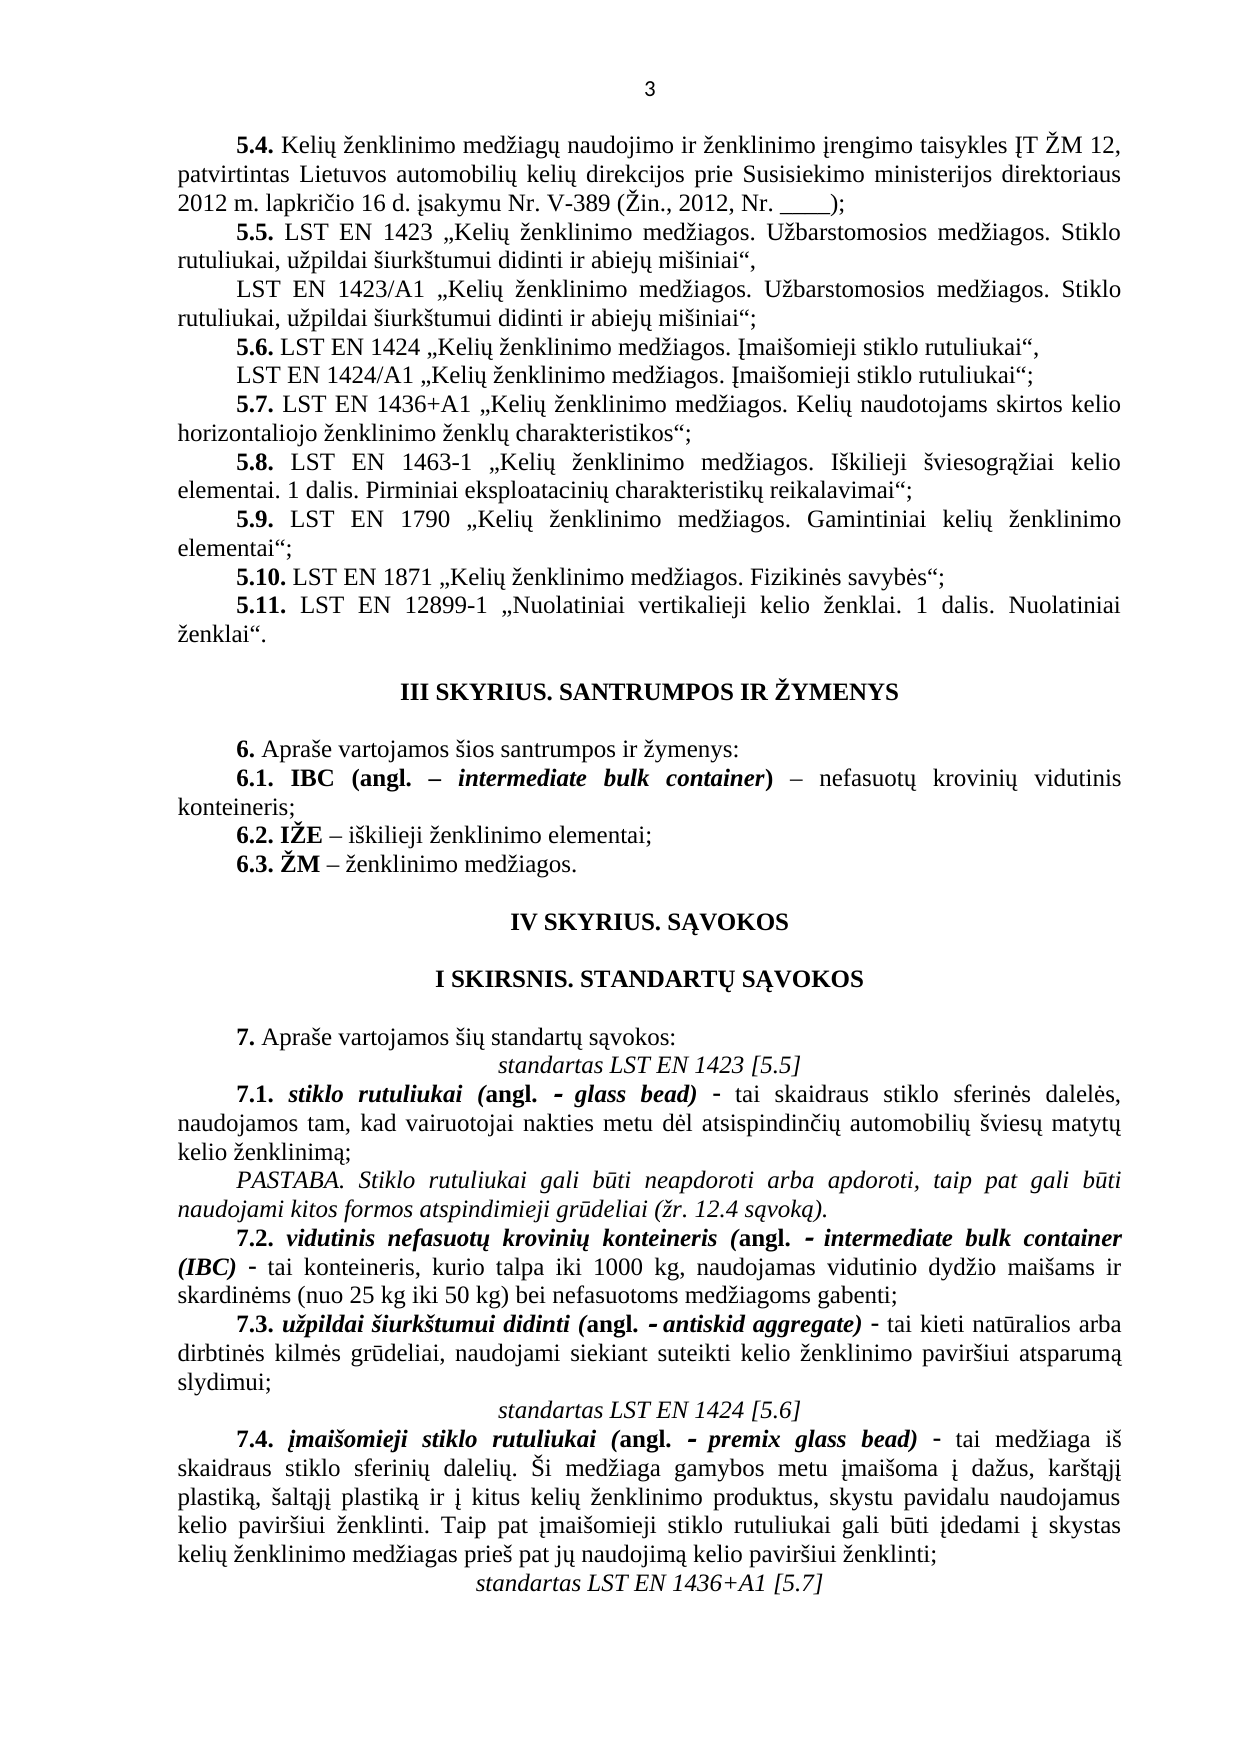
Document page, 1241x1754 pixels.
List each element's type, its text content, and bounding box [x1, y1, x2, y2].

text 5.11. LST EN 12899-1 „Nuolatiniai vertikalieji kelio ženklai. 1 dalis. Nuolatiniai ženklai“. [177, 591, 1122, 648]
text I SKIRSNIS. STANDARTŲ SĄVOKOS [177, 964, 1122, 993]
text 5.10. LST EN 1871 „Kelių ženklinimo medžiagos. Fizikinės savybės“; [177, 562, 1122, 591]
text 5.5. LST EN 1423 „Kelių ženklinimo medžiagos. Užbarstomosios medžiagos. Stiklo rutuliukai, užpildai šiurkštumui didinti ir abiejų mišiniai“, [177, 217, 1122, 274]
text 5.9. LST EN 1790 „Kelių ženklinimo medžiagos. Gamintiniai kelių ženklinimo elementai“; [177, 504, 1122, 562]
text 5.8. LST EN 1463-1 „Kelių ženklinimo medžiagos. Iškilieji šviesogrąžiai kelio elementai. 1 dalis. Pirminiai eksploatacinių charakteristikų reikalavimai“; [177, 447, 1122, 504]
text standartas LST EN 1423 [5.5] [177, 1051, 1122, 1079]
text III SKYRIUS. SANTRUMPOS IR ŽYMENYS [177, 677, 1122, 706]
text LST EN 1423/A1 „Kelių ženklinimo medžiagos. Užbarstomosios medžiagos. Stiklo rutuliukai, užpildai šiurkštumui didinti ir abiejų mišiniai“; [177, 274, 1122, 332]
text 5.7. LST EN 1436+A1 „Kelių ženklinimo medžiagos. Kelių naudotojams skirtos kelio horizontaliojo ženklinimo ženklų charakteristikos“; [177, 389, 1122, 447]
text 6.1. IBC (angl. – intermediate bulk container) – nefasuotų krovinių vidutinis konteineris; [177, 763, 1122, 821]
text PASTABA. Stiklo rutuliukai gali būti neapdoroti arba apdoroti, taip pat gali būti naudojami kitos formos atspindimieji grūdeliai (žr. 12.4 sąvoką). [177, 1166, 1122, 1223]
text 7.2. vidutinis nefasuotų krovinių konteineris (angl. intermediate bulk container (IBC) tai konteineris, kurio talpa iki 1000 kg, naudojamas vidutinio dydžio maišams ir skardinėms (nuo 25 kg iki 50 kg) bei nefasuotoms medžiagoms gabenti; [177, 1223, 1122, 1309]
text 7.4. įmaišomieji stiklo rutuliukai (angl. premix glass bead) tai medžiaga iš skaidraus stiklo sferinių dalelių. Ši medžiaga gamybos metu įmaišoma į dažus, karštąjį plastiką, šaltąjį plastiką ir į kitus kelių ženklinimo produktus, skystu pavidalu naudojamus kelio paviršiui ženklinti. Taip pat įmaišomieji stiklo rutuliukai gali būti įdedami į skystas kelių ženklinimo medžiagas prieš pat jų naudojimą kelio paviršiui ženklinti; [177, 1424, 1122, 1568]
text 7.1. stiklo rutuliukai (angl. glass bead) tai skaidraus stiklo sferinės dalelės, naudojamos tam, kad vairuotojai nakties metu dėl atsispindinčių automobilių šviesų matytų kelio ženklinimą; [177, 1079, 1122, 1166]
text LST EN 1424/A1 „Kelių ženklinimo medžiagos. Įmaišomieji stiklo rutuliukai“; [177, 361, 1122, 389]
text 6.3. ŽM – ženklinimo medžiagos. [177, 849, 1122, 878]
text 5.6. LST EN 1424 „Kelių ženklinimo medžiagos. Įmaišomieji stiklo rutuliukai“, [177, 332, 1122, 361]
text 7.3. užpildai šiurkštumui didinti (angl. antiskid aggregate) tai kieti natūralios arba dirbtinės kilmės grūdeliai, naudojami siekiant suteikti kelio ženklinimo paviršiui atsparumą slydimui; [177, 1309, 1122, 1396]
text 6.2. IŽE – iškilieji ženklinimo elementai; [177, 821, 1122, 849]
text IV SKYRIUS. SĄVOKOS [177, 907, 1122, 936]
text 5.4. Kelių ženklinimo medžiagų naudojimo ir ženklinimo įrengimo taisykles ĮT ŽM 12, patvirtintas Lietuvos automobilių kelių direkcijos prie Susisiekimo ministerijos direktoriaus 2012 m. lapkričio 16 d. įsakymu Nr. V-389 (Žin., 2012, Nr. ____); [177, 131, 1122, 217]
text standartas LST EN 1424 [5.6] [177, 1396, 1122, 1424]
text standartas LST EN 1436+A1 [5.7] [177, 1568, 1122, 1597]
text 6. Apraše vartojamos šios santrumpos ir žymenys: [177, 734, 1122, 763]
text 7. Apraše vartojamos šių standartų sąvokos: [177, 1022, 1122, 1051]
